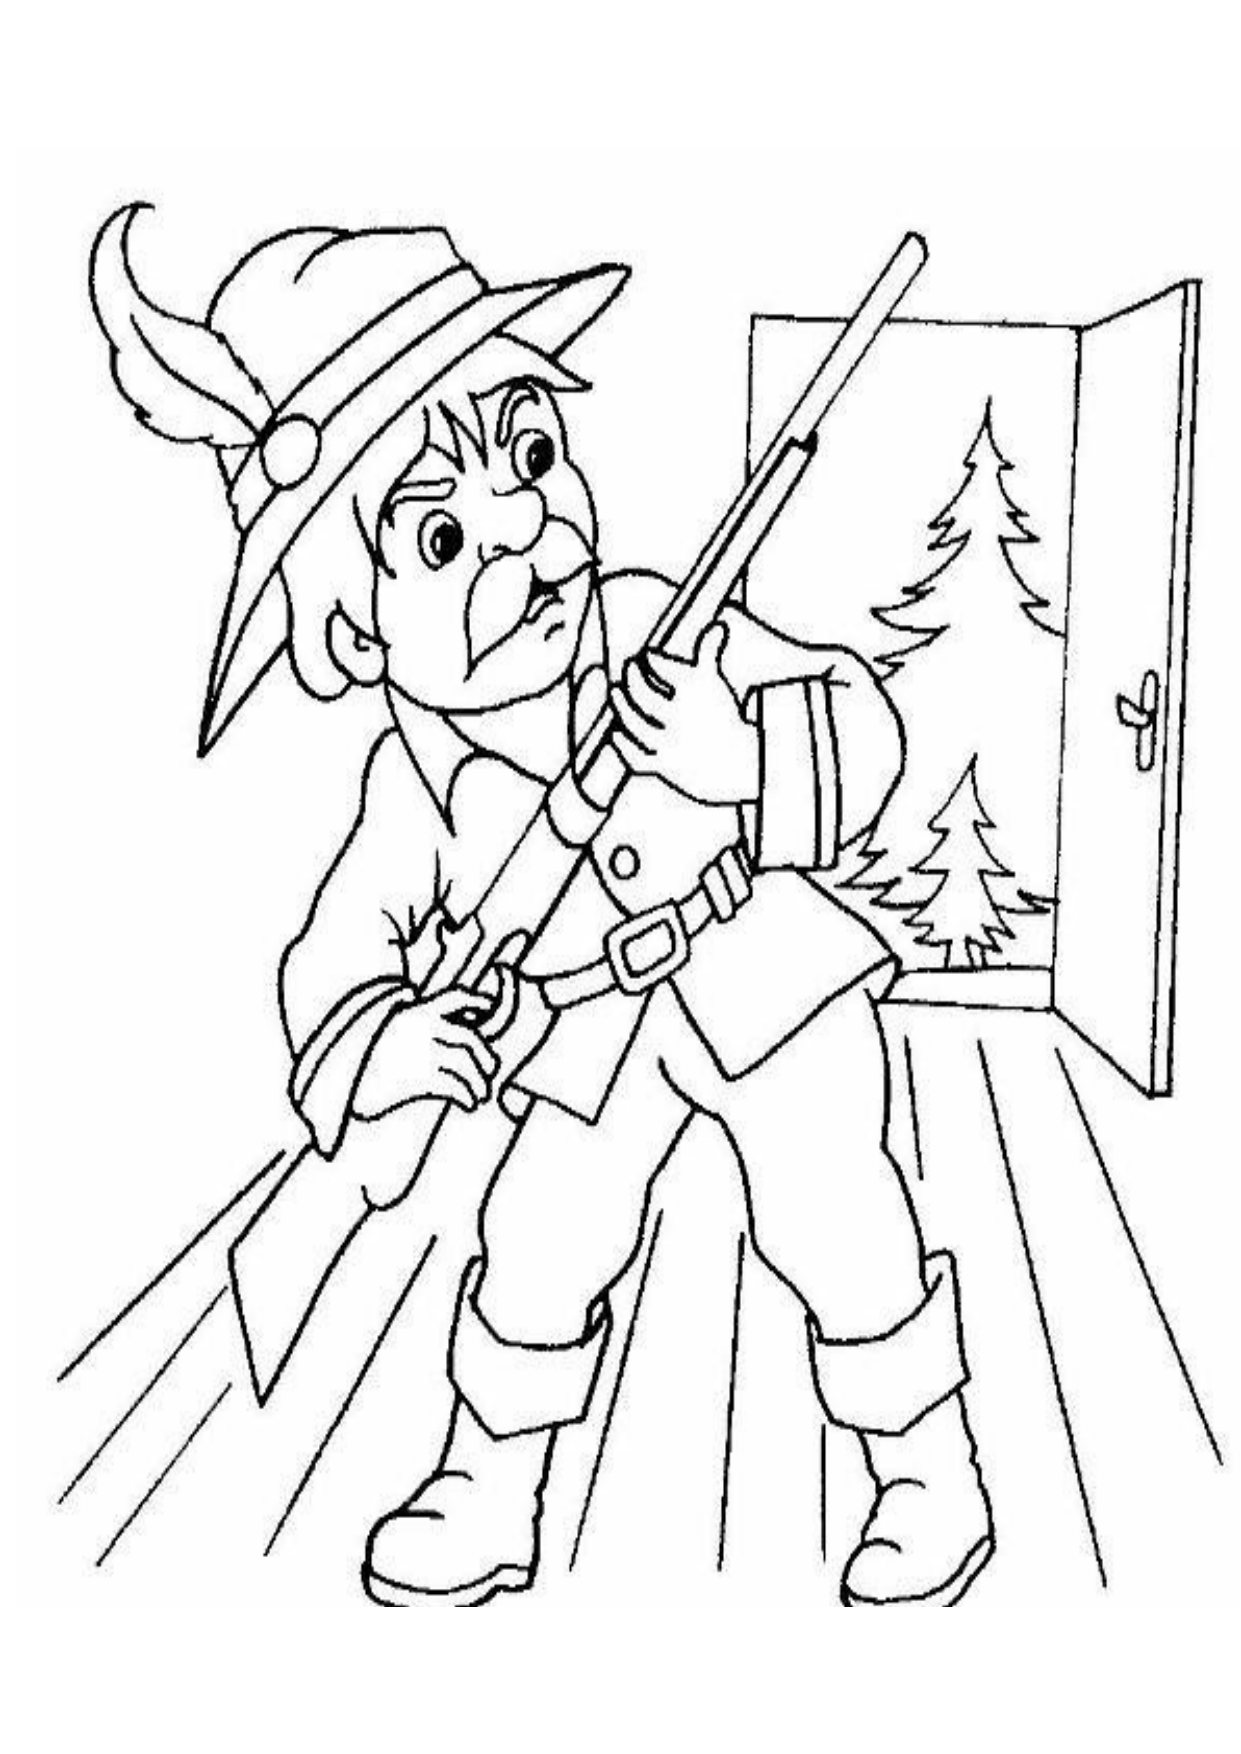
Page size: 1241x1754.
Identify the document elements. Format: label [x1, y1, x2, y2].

picture [14, 147, 1241, 1607]
